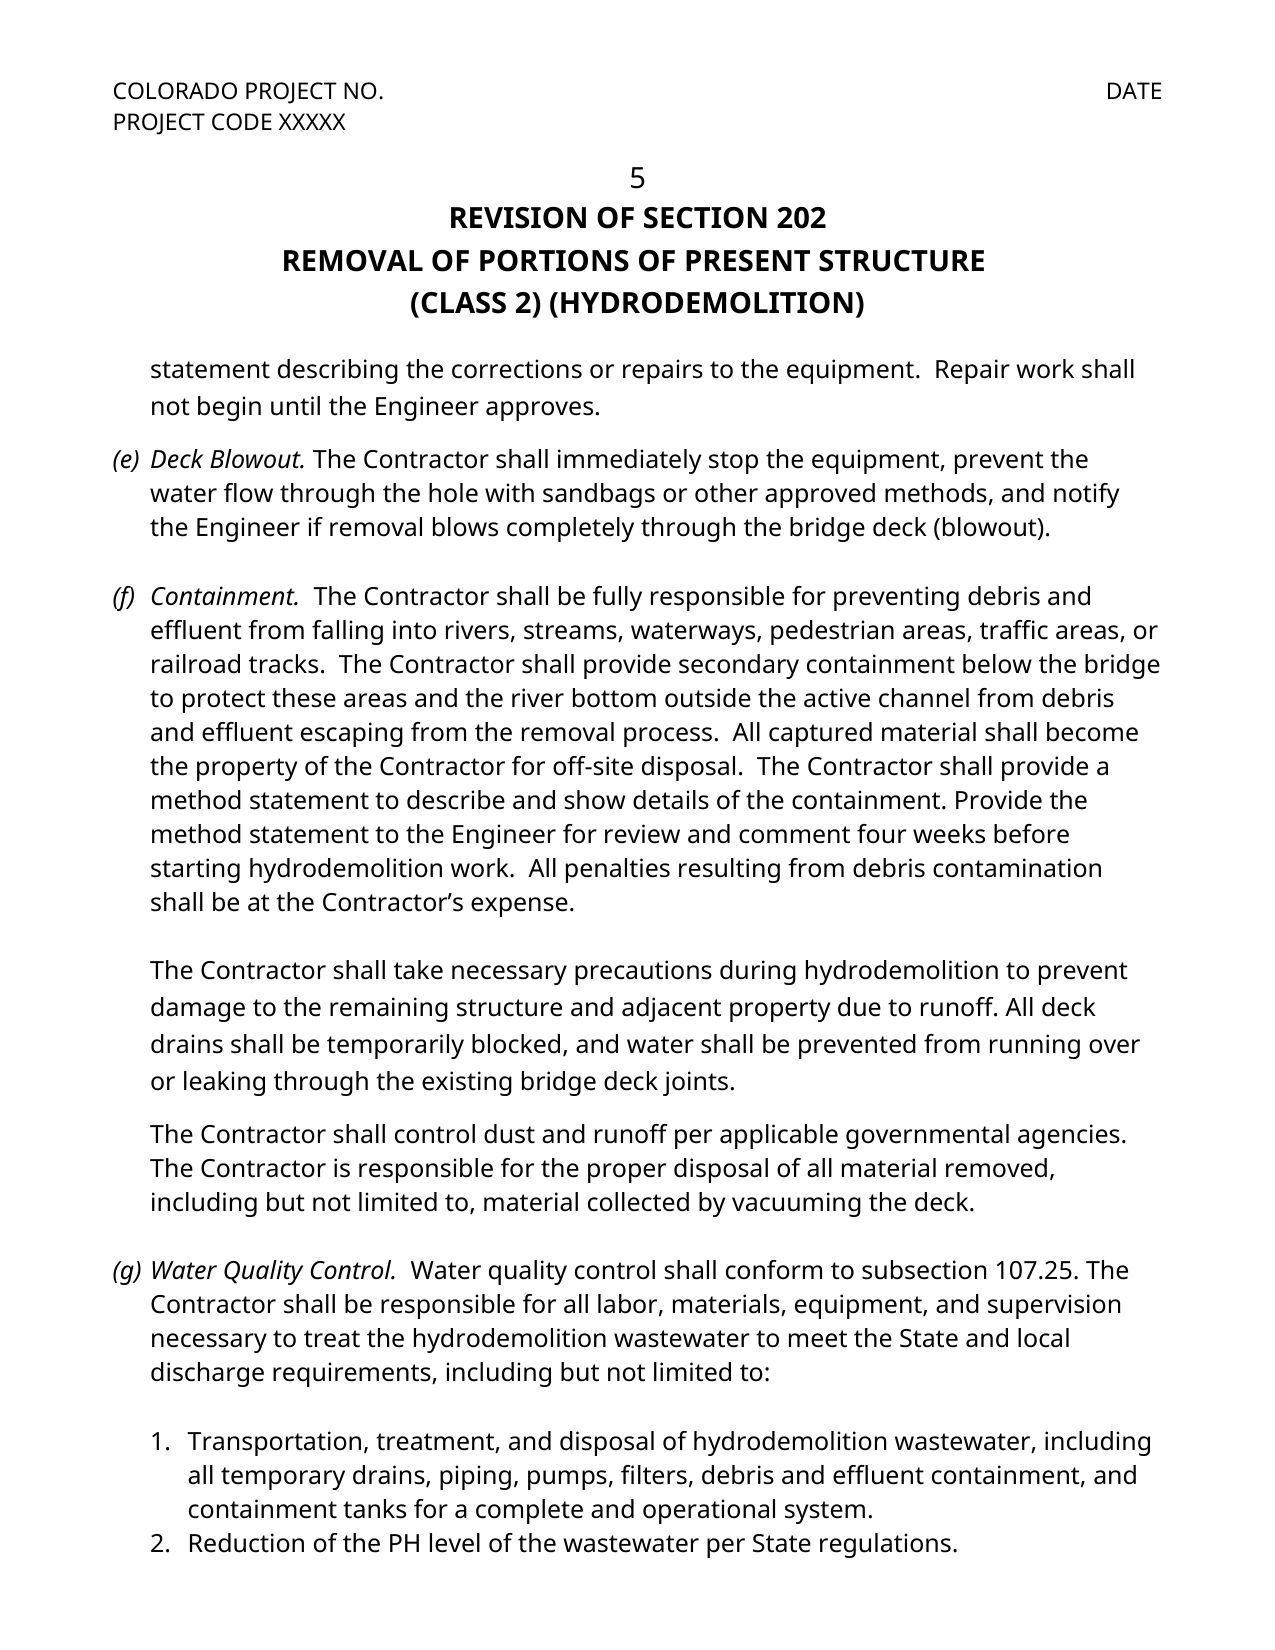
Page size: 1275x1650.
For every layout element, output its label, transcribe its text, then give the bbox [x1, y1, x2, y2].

list The Contractor shall take necessary precautions during hydrodemolition to prevent damage to the remaining structure and adjacent property due to runoff. All deck drains shall be temporarily blocked, and water shall be prevented from running over or leaking through the existing bridge deck joints. [150, 953, 1162, 1097]
list Water Quality Control. Water quality control shall conform to subsection 107.25. The Contractor shall be responsible for all labor, materials, equipment, and supervision necessary to treat the hydrodemolition wastewater to meet the State and local discharge requirements, including but not limited to: [112, 1253, 1162, 1389]
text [150, 352, 1162, 423]
list Reduction of the PH level of the wastewater per State regulations. [150, 1525, 1162, 1559]
list Deck Blowout. The Contractor shall immediately stop the equipment, prevent the water flow through the hole with sandbags or other approved methods, and notify the Engineer if removal blows completely through the bridge deck (blowout). [112, 442, 1162, 544]
text The Contractor shall control dust and runoff per applicable governmental agencies. The Contractor is responsible for the proper disposal of all material removed, including but not limited to, material collected by vacuuming the deck. [150, 1117, 1162, 1219]
list Containment. The Contractor shall be fully responsible for preventing debris and effluent from falling into rivers, streams, waterways, pedestrian areas, traffic areas, or railroad tracks. The Contractor shall provide secondary containment below the bridge to protect these areas and the river bottom outside the active channel from debris and effluent escaping from the removal process. All captured material shall become the property of the Contractor for off-site disposal. The Contractor shall provide a method statement to describe and show details of the containment. Provide the method statement to the Engineer for review and comment four weeks before starting hydrodemolition work. All penalties resulting from debris contamination shall be at the Contractor’s expense. [112, 578, 1162, 919]
list Transportation, treatment, and disposal of hydrodemolition wastewater, including all temporary drains, piping, pumps, filters, debris and effluent containment, and containment tanks for a complete and operational system. [150, 1423, 1162, 1525]
